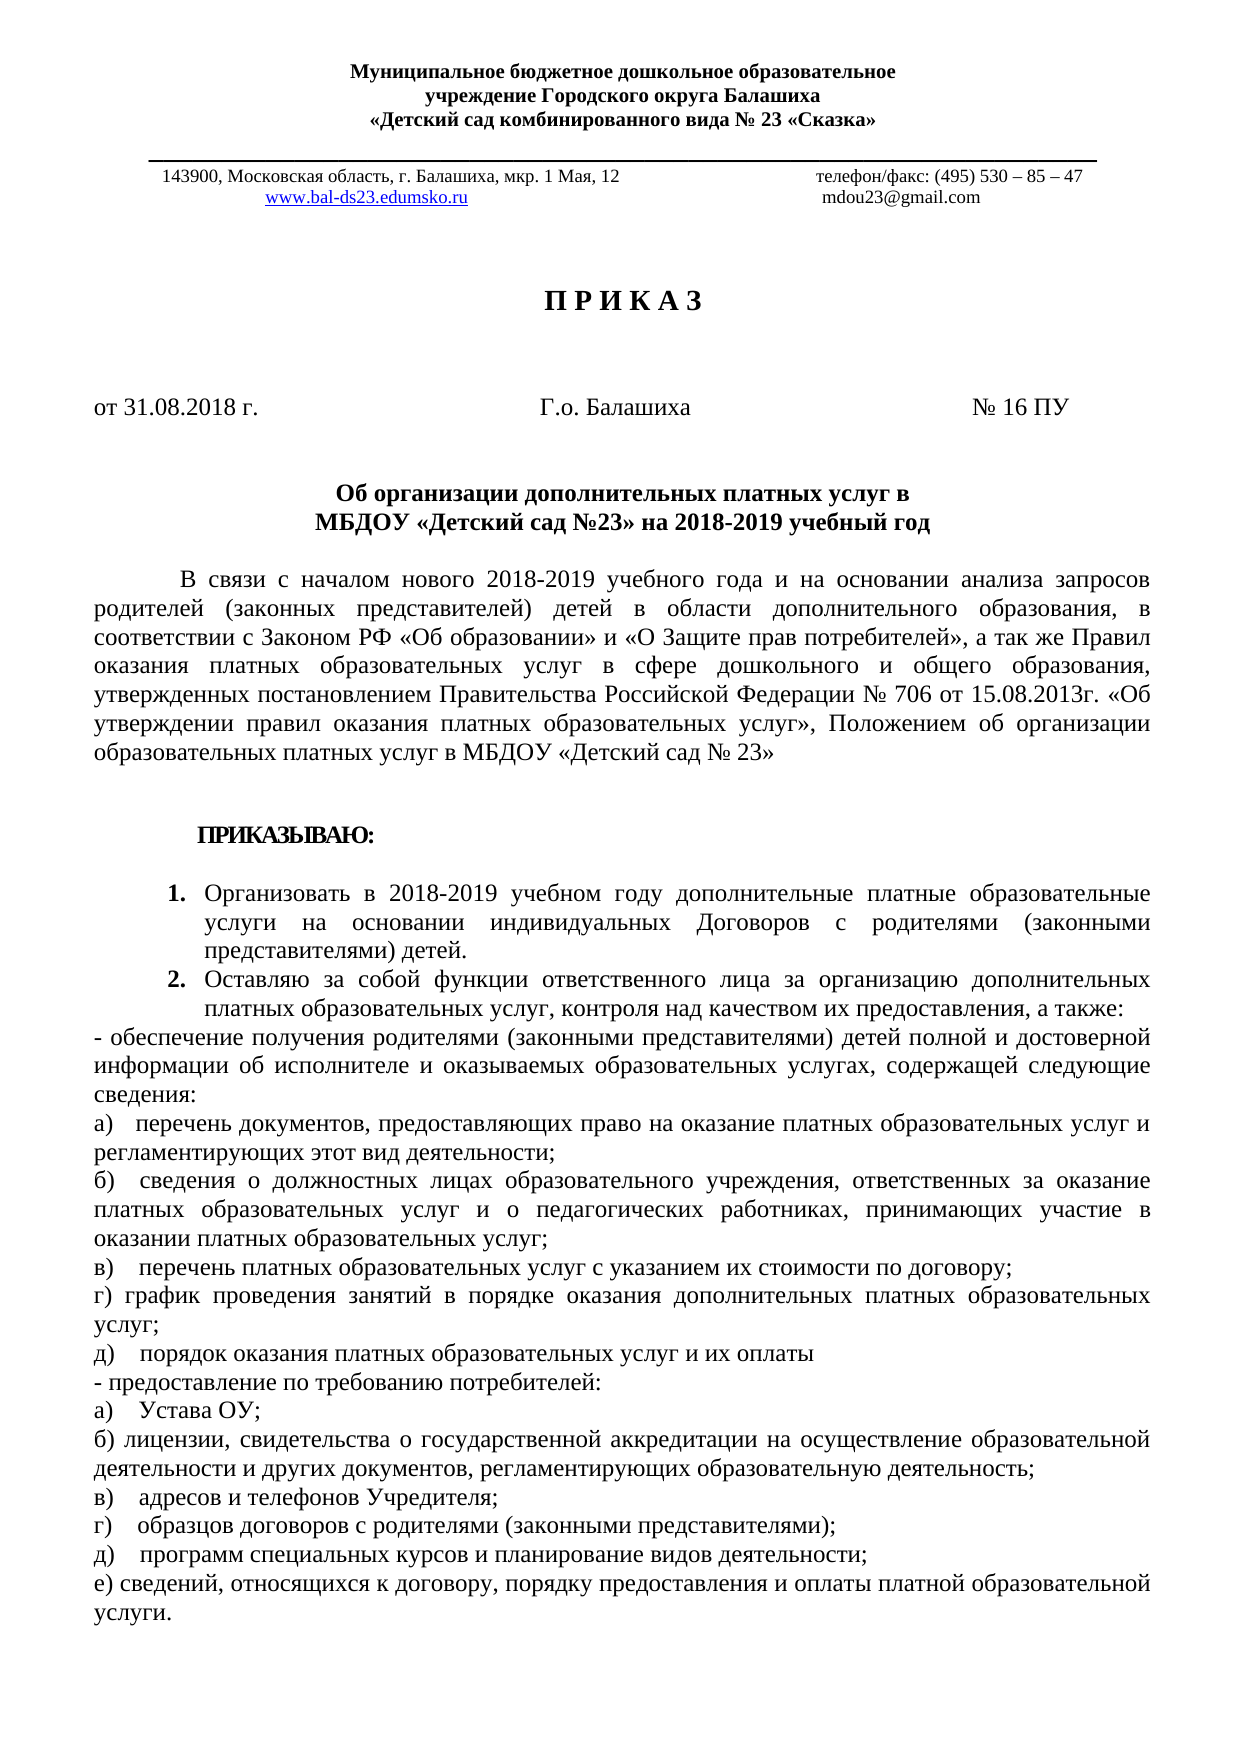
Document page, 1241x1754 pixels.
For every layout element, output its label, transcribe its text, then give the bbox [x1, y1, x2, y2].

text д) порядок оказания платных образовательных услуг и их оплаты [94, 1338, 1152, 1367]
text - предоставление по требованию потребителей: [94, 1367, 1152, 1395]
list Оставляю за собой функции ответственного лица за организацию дополнительных платных образовательных услуг, контроля над качеством их предоставления, а также: [167, 964, 1152, 1022]
text г) образцов договоров с родителями (законными представителями); [94, 1510, 1152, 1539]
text ПРИКАЗЫВАЮ: [197, 820, 1152, 849]
text _________________________________________________________________ [94, 131, 1152, 165]
text «Детский сад комбинированного вида № 23 «Сказка» [94, 107, 1152, 131]
text П Р И К А З [94, 283, 1152, 317]
text д) программ специальных курсов и планирование видов деятельности; [94, 1539, 1152, 1568]
text а) перечень документов, предоставляющих право на оказание платных образовательных услуг и регламентирующих этот вид деятельности; [94, 1108, 1152, 1165]
text б) сведения о должностных лицах образовательного учреждения, ответственных за оказание платных образовательных услуг и о педагогических работниках, принимающих участие в оказании платных образовательных услуг; [94, 1165, 1152, 1252]
text Муниципальное бюджетное дошкольное образовательное [94, 59, 1152, 83]
text е) сведений, относящихся к договору, порядку предоставления и оплаты платной образовательной услуги. [94, 1568, 1152, 1625]
text г) график проведения занятий в порядке оказания дополнительных платных образовательных услуг; [94, 1280, 1152, 1338]
text б) лицензии, свидетельства о государственной аккредитации на осуществление образовательной деятельности и других документов, регламентирующих образовательную деятельность; [94, 1424, 1152, 1482]
text В связи с началом нового 2018-2019 учебного года и на основании анализа запросов родителей (законных представителей) детей в области дополнительного образования, в соответствии с Законом РФ «Об образовании» и «О Защите прав потребителей», а так же Правил оказания платных образовательных услуг в сфере дошкольного и общего образования, утвержденных постановлением Правительства Российской Федерации № 706 от 15.08.2013г. «Об утверждении правил оказания платных образовательных услуг», Положением об организации образовательных платных услуг в МБДОУ «Детский сад № 23» [94, 564, 1152, 765]
text 143900, Московская область, г. Балашиха, мкр. 1 Мая, 12 телефон/факс: (495) 530 – 85 – 47 [94, 165, 1152, 186]
text а) Устава ОУ; [94, 1395, 1152, 1424]
list Организовать в 2018-2019 учебном году дополнительные платные образовательные услуги на основании индивидуальных Договоров с родителями (законными представителями) детей. [167, 878, 1152, 964]
text в) адресов и телефонов Учредителя; [94, 1482, 1152, 1510]
text учреждение Городского округа Балашиха [94, 83, 1152, 107]
text в) перечень платных образовательных услуг с указанием их стоимости по договору; [94, 1252, 1152, 1280]
text www.bal-ds23.edumsko.ru mdou23@gmail.com [94, 186, 1152, 208]
text Об организации дополнительных платных услуг в [94, 478, 1152, 507]
text - обеспечение получения родителями (законными представителями) детей полной и достоверной информации об исполнителе и оказываемых образовательных услугах, содержащей следующие сведения: [94, 1022, 1152, 1108]
text МБДОУ «Детский сад №23» на 2018-2019 учебный год [94, 507, 1152, 535]
text от 31.08.2018 г. Г.о. Балашиха № 16 ПУ [94, 392, 1152, 420]
